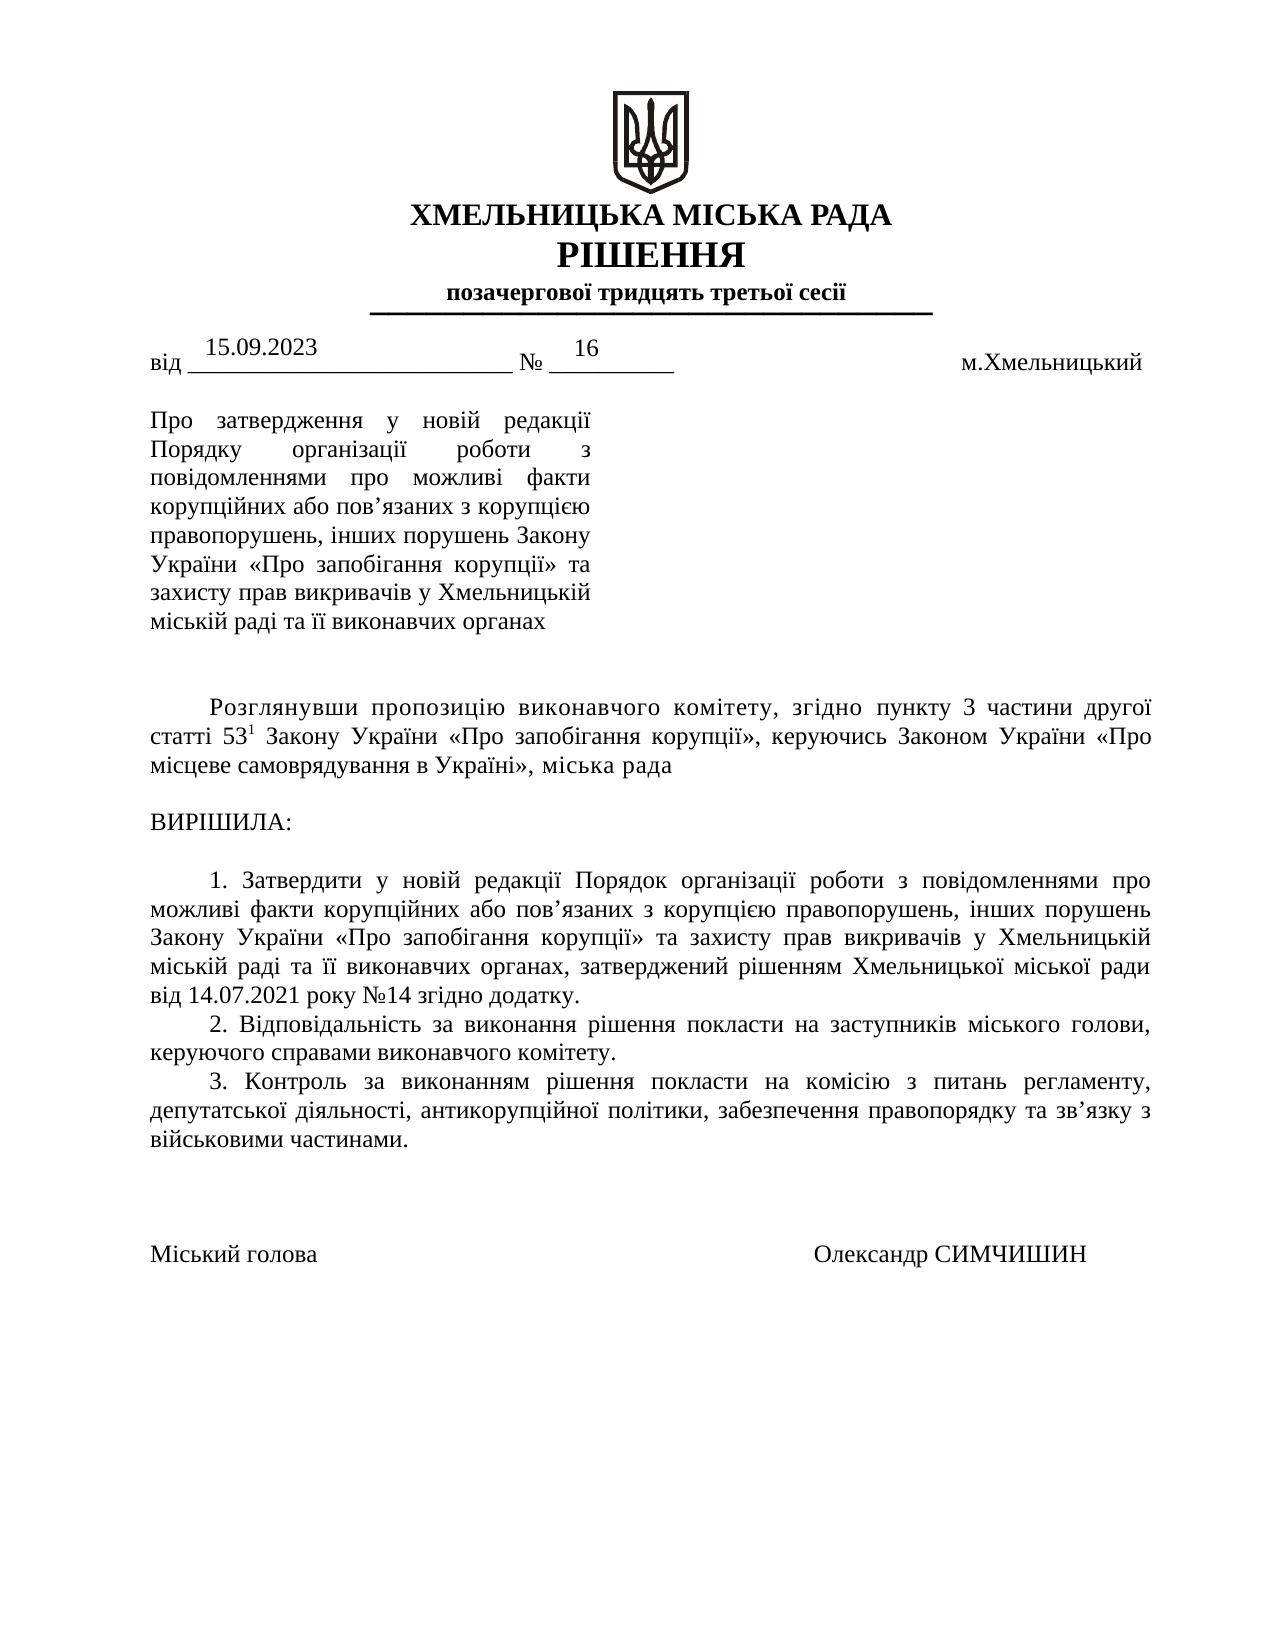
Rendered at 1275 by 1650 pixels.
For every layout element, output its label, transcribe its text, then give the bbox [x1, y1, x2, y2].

text Про затвердження у новій редакції Порядку організації роботи з повідомленнями про можливі факти корупційних або пов’язаних з корупцією правопорушень, інших порушень Закону України «Про запобігання корупції» та захисту прав викривачів у Хмельницькій міській раді та її виконавчих органах [150, 405, 591, 635]
text РІШЕННЯ [150, 232, 1152, 276]
text від __________________________ № __________ м.Хмельницький [150, 347, 1152, 376]
text ______________________________ [150, 276, 1152, 319]
text ХМЕЛЬНИЦЬКА МІСЬКА РАДА [150, 197, 1152, 232]
text Розглянувши пропозицію виконавчого комітету, згідно пункту 3 частини другої статті 531 Закону України «Про запобігання корупції», керуючись Законом України «Про місцеве самоврядування в Україні», міська рада [150, 692, 1152, 779]
text ВИРІШИЛА: [150, 807, 1152, 836]
text 1. Затвердити у новій редакції Порядок організації роботи з повідомленнями про можливі факти корупційних або пов’язаних з корупцією правопорушень, інших порушень Закону України «Про запобігання корупції» та захисту прав викривачів у Хмельницькій міській раді та її виконавчих органах, затверджений рішенням Хмельницької міської ради від 14.07.2021 року №14 згідно додатку. [150, 865, 1152, 1009]
text 3. Контроль за виконанням рішення покласти на комісію з питань регламенту, депутатської діяльності, антикорупційної політики, забезпечення правопорядку та зв’язку з військовими частинами. [150, 1066, 1152, 1152]
text 2. Відповідальність за виконання рішення покласти на заступників міського голови, керуючого справами виконавчого комітету. [150, 1009, 1152, 1066]
text Міський голова Олександр СИМЧИШИН [150, 1239, 1152, 1267]
